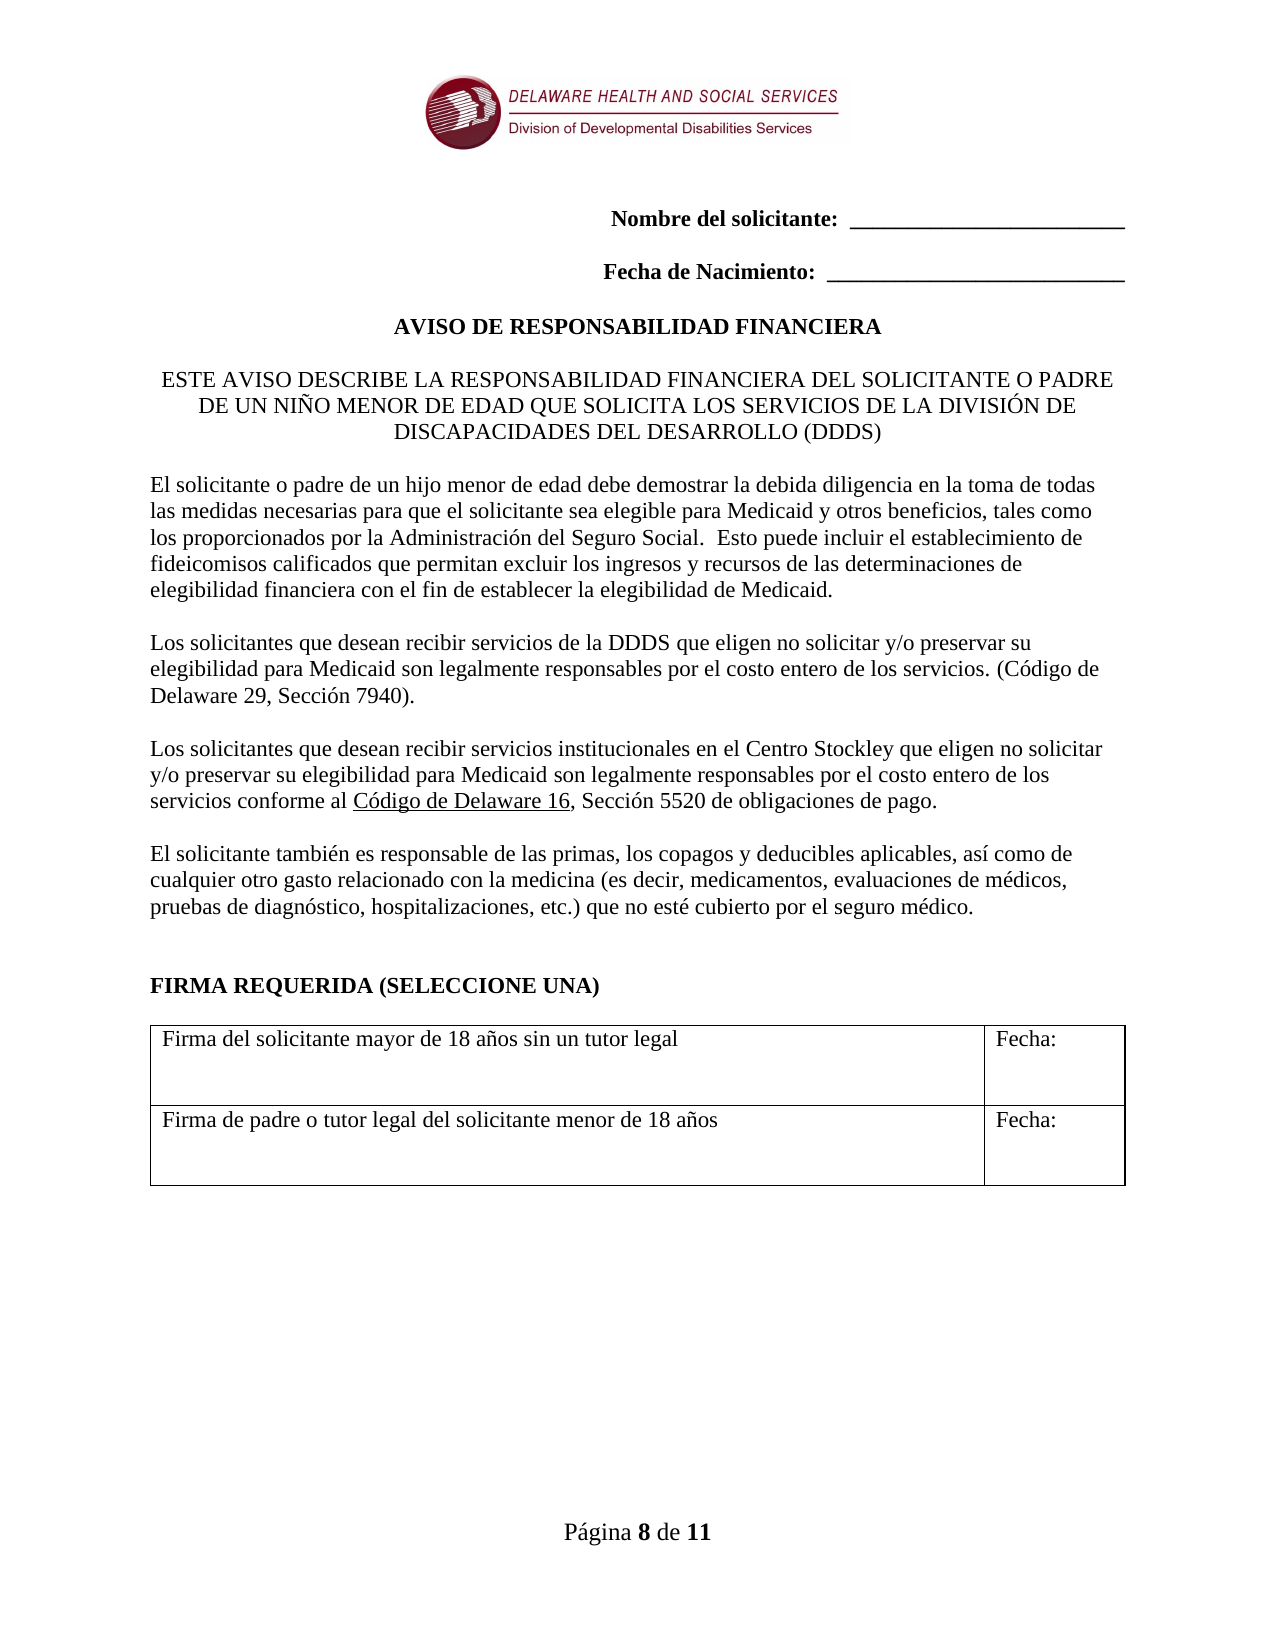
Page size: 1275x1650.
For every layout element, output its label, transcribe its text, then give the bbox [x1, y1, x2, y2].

text Los solicitantes que desean recibir servicios de la DDDS que eligen no solicitar y/o preservar su elegibilidad para Medicaid son legalmente responsables por el costo entero de los servicios. (Código de Delaware 29, Sección 7940). [150, 629, 1125, 708]
text Fecha de Nacimiento: __________________________ [150, 258, 1125, 284]
table_cell Firma de padre o tutor legal del solicitante menor de 18 años [151, 1106, 984, 1185]
text AVISO DE RESPONSABILIDAD FINANCIERA [150, 313, 1125, 339]
text FIRMA REQUERIDA (SELECCIONE UNA) [150, 972, 1125, 998]
text El solicitante o padre de un hijo menor de edad debe demostrar la debida diligencia en la toma de todas las medidas necesarias para que el solicitante sea elegible para Medicaid y otros beneficios, tales como los proporcionados por la Administración del Seguro Social. Esto puede incluir el establecimiento de fideicomisos calificados que permitan excluir los ingresos y recursos de las determinaciones de elegibilidad financiera con el fin de establecer la elegibilidad de Medicaid. [150, 471, 1125, 603]
text Nombre del solicitante: ________________________ [150, 205, 1125, 231]
text Los solicitantes que desean recibir servicios institucionales en el Centro Stockley que eligen no solicitar y/o preservar su elegibilidad para Medicaid son legalmente responsables por el costo entero de los servicios conforme al Código de Delaware 16, Sección 5520 de obligaciones de pago. [150, 734, 1125, 814]
table_cell Fecha: [985, 1106, 1124, 1185]
table_header Firma del solicitante mayor de 18 años sin un tutor legal [151, 1026, 984, 1104]
table_header Fecha: [985, 1026, 1124, 1104]
picture [425, 75, 850, 150]
text El solicitante también es responsable de las primas, los copagos y deducibles aplicables, así como de cualquier otro gasto relacionado con la medicina (es decir, medicamentos, evaluaciones de médicos, pruebas de diagnóstico, hospitalizaciones, etc.) que no esté cubierto por el seguro médico. [150, 840, 1125, 919]
text ESTE AVISO DESCRIBE LA RESPONSABILIDAD FINANCIERA DEL SOLICITANTE O PADRE DE UN NIÑO MENOR DE EDAD QUE SOLICITA LOS SERVICIOS DE LA DIVISIÓN DE DISCAPACIDADES DEL DESARROLLO (DDDS) [150, 366, 1125, 445]
